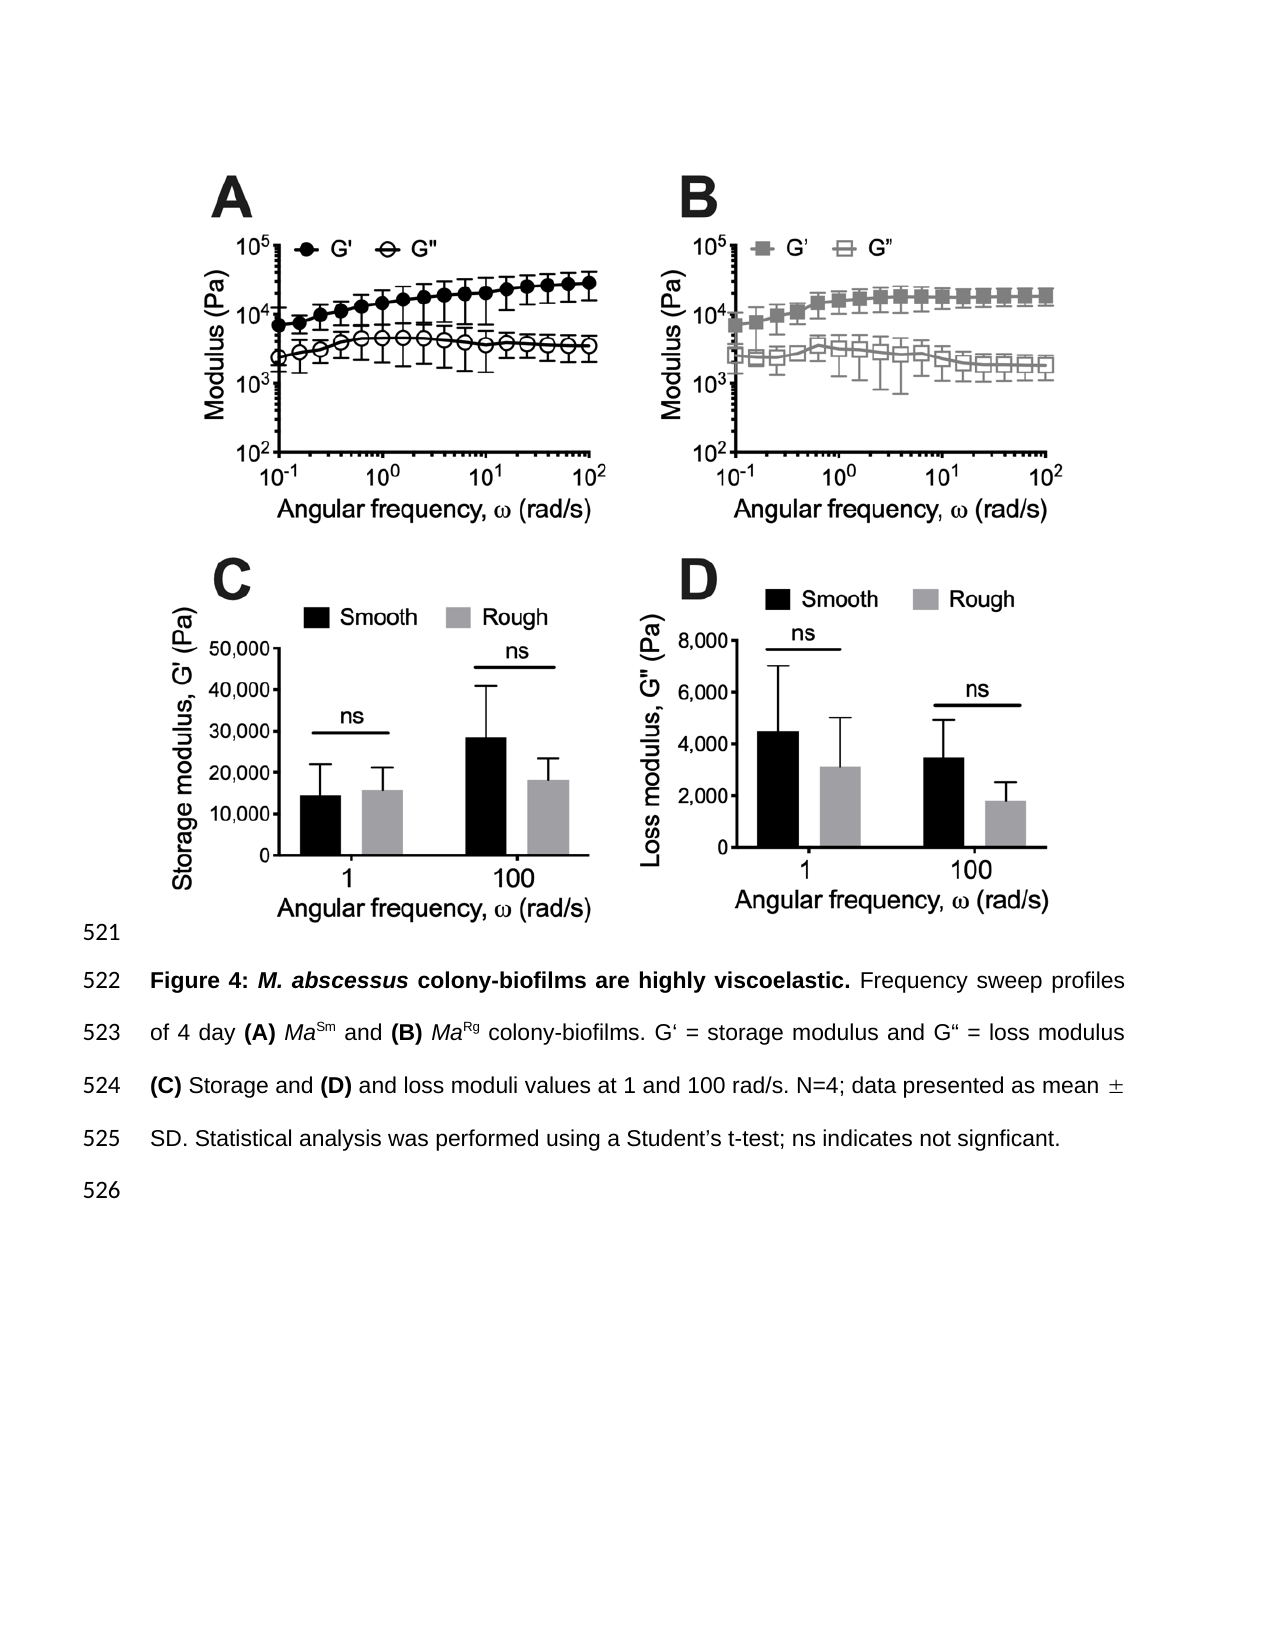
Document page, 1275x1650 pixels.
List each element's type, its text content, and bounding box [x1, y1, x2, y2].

picture [150, 150, 1125, 941]
text Figure 4: M. abscessus colony-biofilms are highly viscoelastic. Frequency sweep profiles of 4 day (A) MaSm and (B) MaRg colony-biofilms. G‘ = storage modulus and G“ = loss modulus (C) Storage and (D) and loss moduli values at 1 and 100 rad/s. N=4; data presented as mean ± SD. Statistical analysis was performed using a Student’s t-test; ns indicates not signficant. [150, 967, 1125, 1151]
